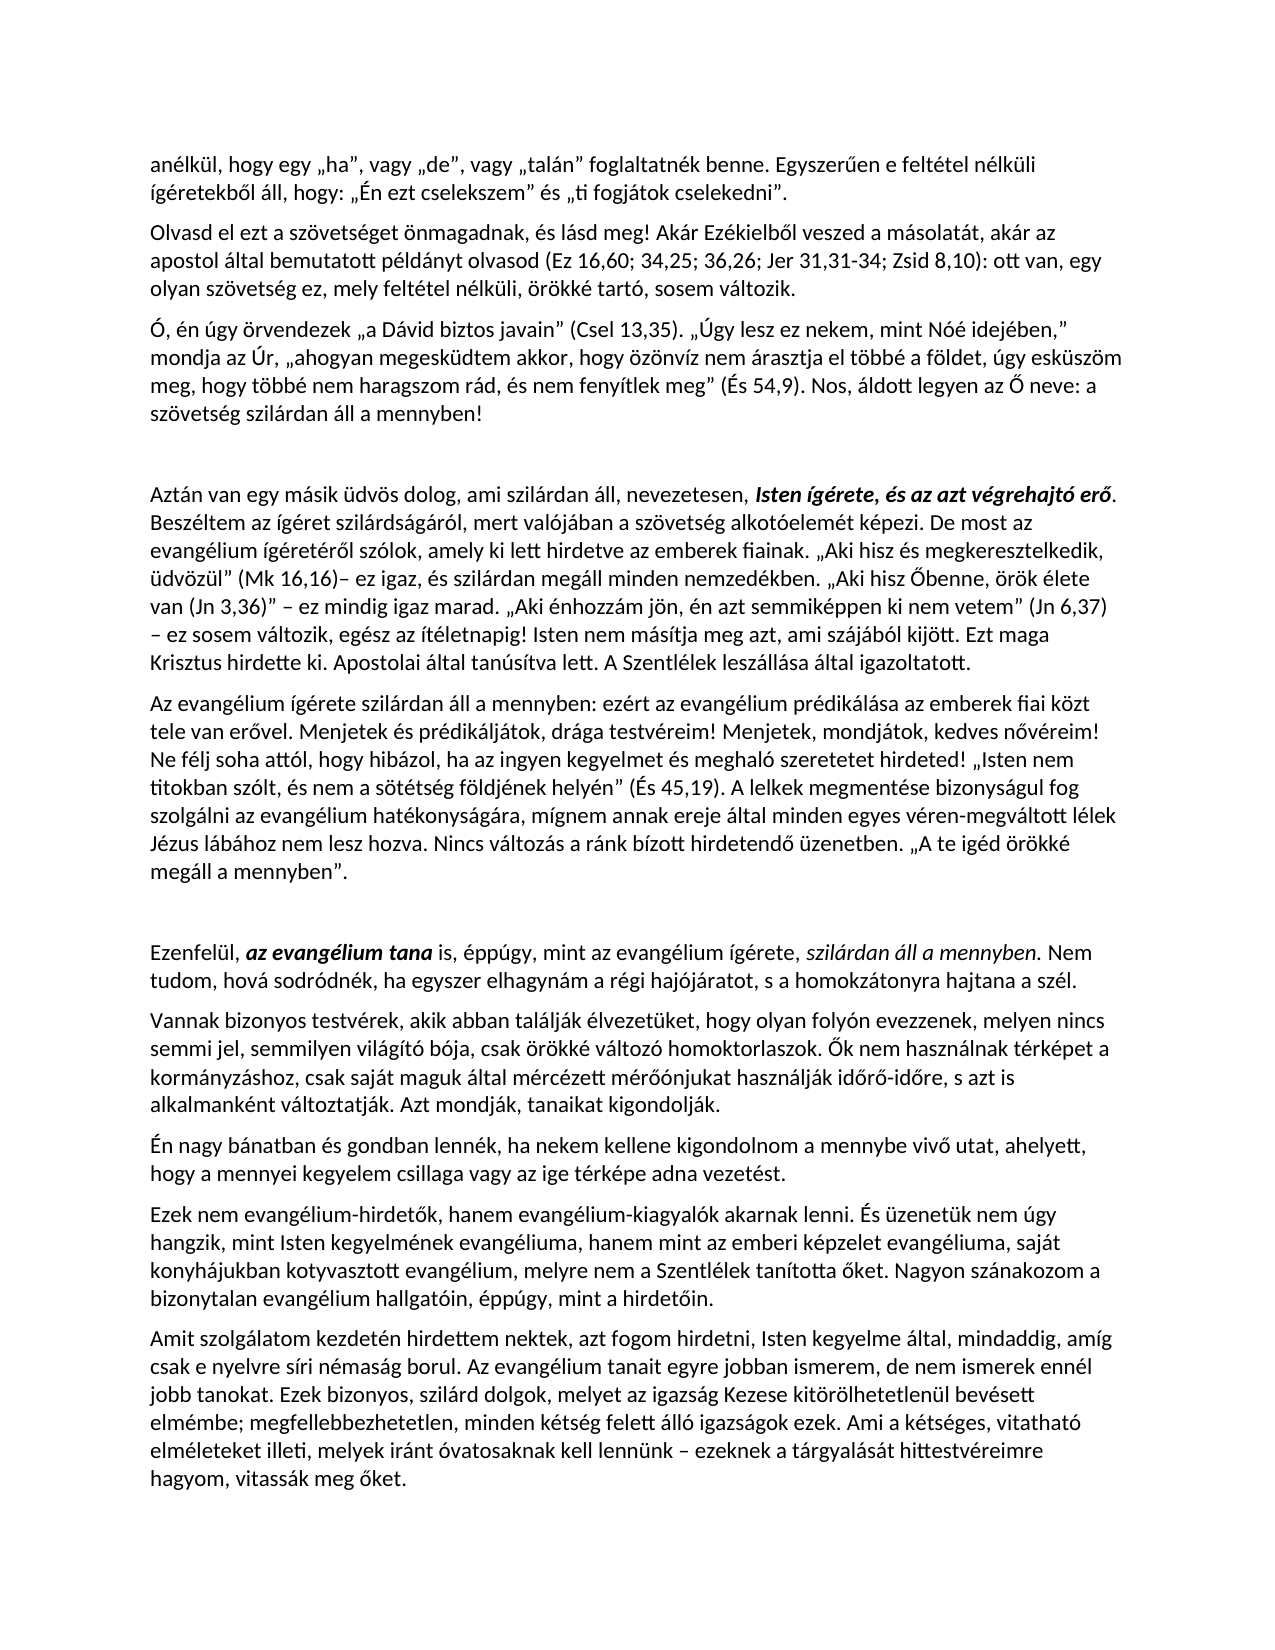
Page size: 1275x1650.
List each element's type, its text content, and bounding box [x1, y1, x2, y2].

text Olvasd el ezt a szövetséget önmagadnak, és lásd meg! Akár Ezékielből veszed a másolatát, akár az apostol által bemutatott példányt olvasod (Ez 16,60; 34,25; 36,26; Jer 31,31-34; Zsid 8,10): ott van, egy olyan szövetség ez, mely feltétel nélküli, örökké tartó, sosem változik. [150, 218, 1125, 303]
text Ó, én úgy örvendezek „a Dávid biztos javain” (Csel 13,35). „Úgy lesz ez nekem, mint Nóé idejében,” mondja az Úr, „ahogyan megesküdtem akkor, hogy özönvíz nem árasztja el többé a földet, úgy esküszöm meg, hogy többé nem haragszom rád, és nem fenyítlek meg” (És 54,9). Nos, áldott legyen az Ő neve: a szövetség szilárdan áll a mennyben! [150, 315, 1125, 427]
text Ezenfelül, az evangélium tana is, éppúgy, mint az evangélium ígérete, szilárdan áll a mennyben. Nem tudom, hová sodródnék, ha egyszer elhagynám a régi hajójáratot, s a homokzátonyra hajtana a szél. [150, 938, 1125, 994]
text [150, 150, 1125, 206]
text Az evangélium ígérete szilárdan áll a mennyben: ezért az evangélium prédikálása az emberek fiai közt tele van erővel. Menjetek és prédikáljátok, drága testvéreim! Menjetek, mondjátok, kedves nővéreim! Ne félj soha attól, hogy hibázol, ha az ingyen kegyelmet és meghaló szeretetet hirdeted! „Isten nem titokban szólt, és nem a sötétség földjének helyén” (És 45,19). A lelkek megmentése bizonyságul fog szolgálni az evangélium hatékonyságára, mígnem annak ereje által minden egyes véren-megváltott lélek Jézus lábához nem lesz hozva. Nincs változás a ránk bízott hirdetendő üzenetben. „A te igéd örökké megáll a mennyben”. [150, 689, 1125, 885]
text Vannak bizonyos testvérek, akik abban találják élvezetüket, hogy olyan folyón evezzenek, melyen nincs semmi jel, semmilyen világító bója, csak örökké változó homoktorlaszok. Ők nem használnak térképet a kormányzáshoz, csak saját maguk által mércézett mérőónjukat használják időrő-időre, s azt is alkalmanként változtatják. Azt mondják, tanaikat kigondolják. [150, 1007, 1125, 1119]
text Amit szolgálatom kezdetén hirdettem nektek, azt fogom hirdetni, Isten kegyelme által, mindaddig, amíg csak e nyelvre síri némaság borul. Az evangélium tanait egyre jobban ismerem, de nem ismerek ennél jobb tanokat. Ezek bizonyos, szilárd dolgok, melyet az igazság Kezese kitörölhetetlenül bevésett elmémbe; megfellebbezhetetlen, minden kétség felett álló igazságok ezek. Ami a kétséges, vitatható elméleteket illeti, melyek iránt óvatosaknak kell lennünk – ezeknek a tárgyalását hittestvéreimre hagyom, vitassák meg őket. [150, 1324, 1125, 1492]
text Aztán van egy másik üdvös dolog, ami szilárdan áll, nevezetesen, Isten ígérete, és az azt végrehajtó erő. Beszéltem az ígéret szilárdságáról, mert valójában a szövetség alkotóelemét képezi. De most az evangélium ígéretéről szólok, amely ki lett hirdetve az emberek fiainak. „Aki hisz és megkeresztelkedik, üdvözül” (Mk 16,16)– ez igaz, és szilárdan megáll minden nemzedékben. „Aki hisz Őbenne, örök élete van (Jn 3,36)” – ez mindig igaz marad. „Aki énhozzám jön, én azt semmiképpen ki nem vetem” (Jn 6,37) – ez sosem változik, egész az ítéletnapig! Isten nem másítja meg azt, ami szájából kijött. Ezt maga Krisztus hirdette ki. Apostolai által tanúsítva lett. A Szentlélek leszállása által igazoltatott. [150, 480, 1125, 676]
text Én nagy bánatban és gondban lennék, ha nekem kellene kigondolnom a mennybe vivő utat, ahelyett, hogy a mennyei kegyelem csillaga vagy az ige térképe adna vezetést. [150, 1131, 1125, 1187]
text Ezek nem evangélium-hirdetők, hanem evangélium-kiagyalók akarnak lenni. És üzenetük nem úgy hangzik, mint Isten kegyelmének evangéliuma, hanem mint az emberi képzelet evangéliuma, saját konyhájukban kotyvasztott evangélium, melyre nem a Szentlélek tanította őket. Nagyon szánakozom a bizonytalan evangélium hallgatóin, éppúgy, mint a hirdetőin. [150, 1200, 1125, 1312]
